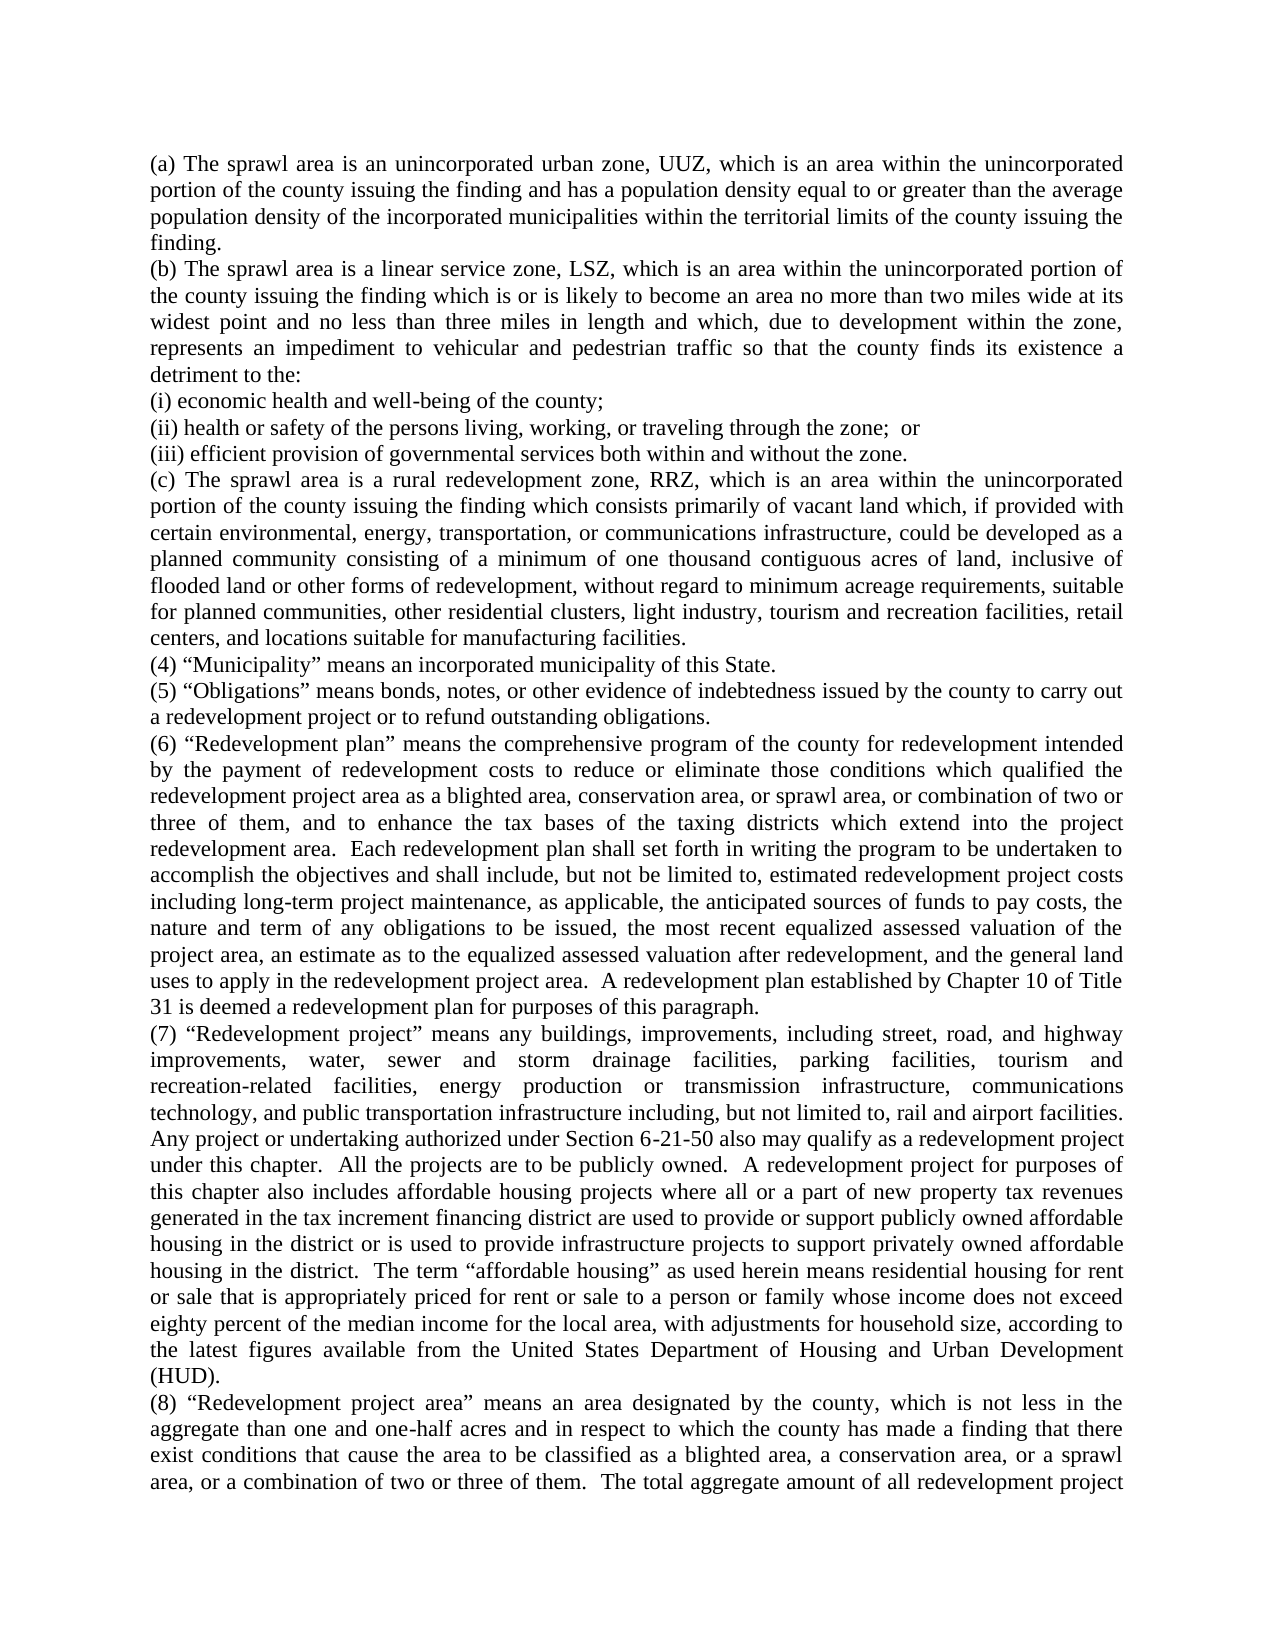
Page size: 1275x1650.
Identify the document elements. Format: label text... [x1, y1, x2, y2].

text (i) economic health and well-being of the county; [150, 387, 1125, 413]
text (a) The sprawl area is an unincorporated urban zone, UUZ, which is an area within the unincorporated portion of the county issuing the finding and has a population density equal to or greater than the average population density of the incorporated municipalities within the territorial limits of the county issuing the finding. [150, 150, 1125, 255]
text (c) The sprawl area is a rural redevelopment zone, RRZ, which is an area within the unincorporated portion of the county issuing the finding which consists primarily of vacant land which, if provided with certain environmental, energy, transportation, or communications infrastructure, could be developed as a planned community consisting of a minimum of one thousand contiguous acres of land, inclusive of flooded land or other forms of redevelopment, without regard to minimum acreage requirements, suitable for planned communities, other residential clusters, light industry, tourism and recreation facilities, retail centers, and locations suitable for manufacturing facilities. [150, 466, 1125, 651]
text (6) “Redevelopment plan” means the comprehensive program of the county for redevelopment intended by the payment of redevelopment costs to reduce or eliminate those conditions which qualified the redevelopment project area as a blighted area, conservation area, or sprawl area, or combination of two or three of them, and to enhance the tax bases of the taxing districts which extend into the project redevelopment area. Each redevelopment plan shall set forth in writing the program to be undertaken to accomplish the objectives and shall include, but not be limited to, estimated redevelopment project costs including long-term project maintenance, as applicable, the anticipated sources of funds to pay costs, the nature and term of any obligations to be issued, the most recent equalized assessed valuation of the project area, an estimate as to the equalized assessed valuation after redevelopment, and the general land uses to apply in the redevelopment project area. A redevelopment plan established by Chapter 10 of Title 31 is deemed a redevelopment plan for purposes of this paragraph. [150, 730, 1125, 1020]
text (5) “Obligations” means bonds, notes, or other evidence of indebtedness issued by the county to carry out a redevelopment project or to refund outstanding obligations. [150, 677, 1125, 730]
text (ii) health or safety of the persons living, working, or traveling through the zone; or [150, 413, 1125, 440]
text (7) “Redevelopment project” means any buildings, improvements, including street, road, and highway improvements, water, sewer and storm drainage facilities, parking facilities, tourism and recreation-related facilities, energy production or transmission infrastructure, communications technology, and public transportation infrastructure including, but not limited to, rail and airport facilities. Any project or undertaking authorized under Section 6-21-50 also may qualify as a redevelopment project under this chapter. All the projects are to be publicly owned. A redevelopment project for purposes of this chapter also includes affordable housing projects where all or a part of new property tax revenues generated in the tax increment financing district are used to provide or support publicly owned affordable housing in the district or is used to provide infrastructure projects to support privately owned affordable housing in the district. The term “affordable housing” as used herein means residential housing for rent or sale that is appropriately priced for rent or sale to a person or family whose income does not exceed eighty percent of the median income for the local area, with adjustments for household size, according to the latest figures available from the United States Department of Housing and Urban Development (HUD). [150, 1020, 1125, 1389]
text (4) “Municipality” means an incorporated municipality of this State. [150, 651, 1125, 677]
text (iii) efficient provision of governmental services both within and without the zone. [150, 440, 1125, 466]
text (b) The sprawl area is a linear service zone, LSZ, which is an area within the unincorporated portion of the county issuing the finding which is or is likely to become an area no more than two miles wide at its widest point and no less than three miles in length and which, due to development within the zone, represents an impediment to vehicular and pedestrian traffic so that the county finds its existence a detriment to the: [150, 255, 1125, 387]
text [150, 1389, 1125, 1494]
